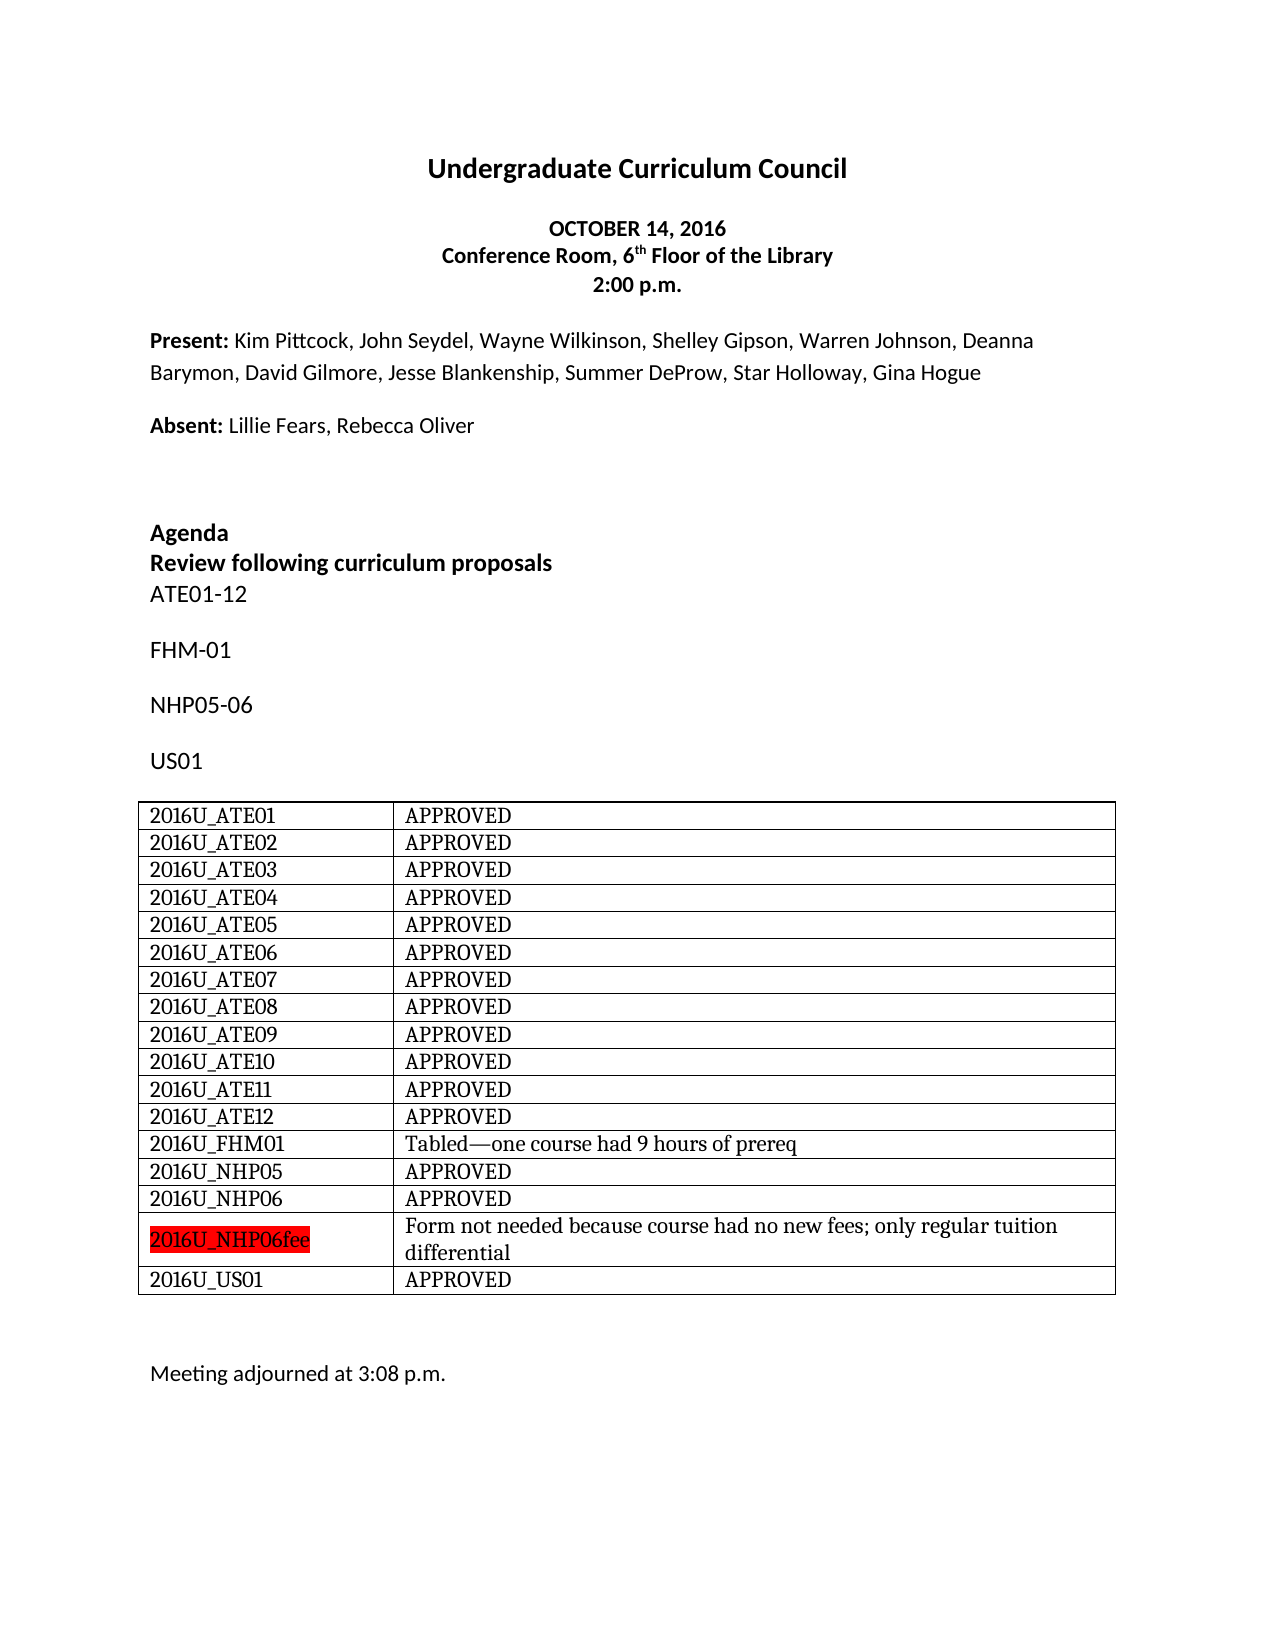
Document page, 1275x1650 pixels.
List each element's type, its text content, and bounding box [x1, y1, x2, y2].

table_cell 2016U_NHP06 [139, 1186, 393, 1212]
table_cell 2016U_US01 [139, 1267, 393, 1293]
table_cell APPROVED [394, 1076, 1115, 1103]
table_cell APPROVED [394, 967, 1115, 993]
table_cell APPROVED [394, 1104, 1115, 1130]
text Meeting adjourned at 3:08 p.m. [150, 1359, 1125, 1387]
text FHM-01 [150, 634, 1125, 664]
table_cell 2016U_FHM01 [139, 1131, 393, 1157]
text Absent: Lillie Fears, Rebecca Oliver [150, 411, 1125, 439]
table_cell 2016U_ATE09 [139, 1022, 393, 1048]
text US01 [150, 746, 1125, 776]
table_cell 2016U_ATE10 [139, 1049, 393, 1075]
table_cell APPROVED [394, 830, 1115, 856]
table_cell 2016U_ATE06 [139, 939, 393, 966]
table_cell 2016U_ATE12 [139, 1104, 393, 1130]
table_header APPROVED [394, 803, 1115, 829]
table_cell APPROVED [394, 857, 1115, 883]
text Present: Kim Pittcock, John Seydel, Wayne Wilkinson, Shelley Gipson, Warren Johnson, Deanna Barymon, David Gilmore, Jesse Blankenship, Summer DeProw, Star Holloway, Gina Hogue [150, 326, 1125, 386]
table_cell Tabled—one course had 9 hours of prereq [394, 1131, 1115, 1157]
table_cell 2016U_ATE02 [139, 830, 393, 856]
table_cell APPROVED [394, 1049, 1115, 1075]
table_cell 2016U_NHP06fee [139, 1213, 393, 1266]
table_cell Form not needed because course had no new fees; only regular tuition differential [394, 1213, 1115, 1266]
text Agenda [150, 517, 1125, 547]
table_cell APPROVED [394, 1186, 1115, 1212]
table_header 2016U_ATE01 [139, 803, 393, 829]
table_cell APPROVED [394, 994, 1115, 1021]
text OCTOBER 14, 2016 [150, 214, 1125, 242]
table_cell APPROVED [394, 1022, 1115, 1048]
text ATE01-12 [150, 578, 1125, 608]
text Review following curriculum proposals [150, 547, 1125, 578]
table_cell 2016U_ATE07 [139, 967, 393, 993]
text 2:00 p.m. [150, 270, 1125, 298]
table_cell 2016U_ATE04 [139, 885, 393, 911]
table_cell APPROVED [394, 1159, 1115, 1185]
text Undergraduate Curriculum Council [150, 150, 1125, 186]
table_cell APPROVED [394, 939, 1115, 966]
table_cell APPROVED [394, 1267, 1115, 1293]
table_cell 2016U_NHP05 [139, 1159, 393, 1185]
table_cell APPROVED [394, 885, 1115, 911]
text Conference Room, 6th Floor of the Library [150, 242, 1125, 270]
table_cell 2016U_ATE08 [139, 994, 393, 1021]
table_cell 2016U_ATE05 [139, 912, 393, 938]
table_cell APPROVED [394, 912, 1115, 938]
text NHP05-06 [150, 690, 1125, 720]
table_cell 2016U_ATE03 [139, 857, 393, 883]
table_cell 2016U_ATE11 [139, 1076, 393, 1103]
